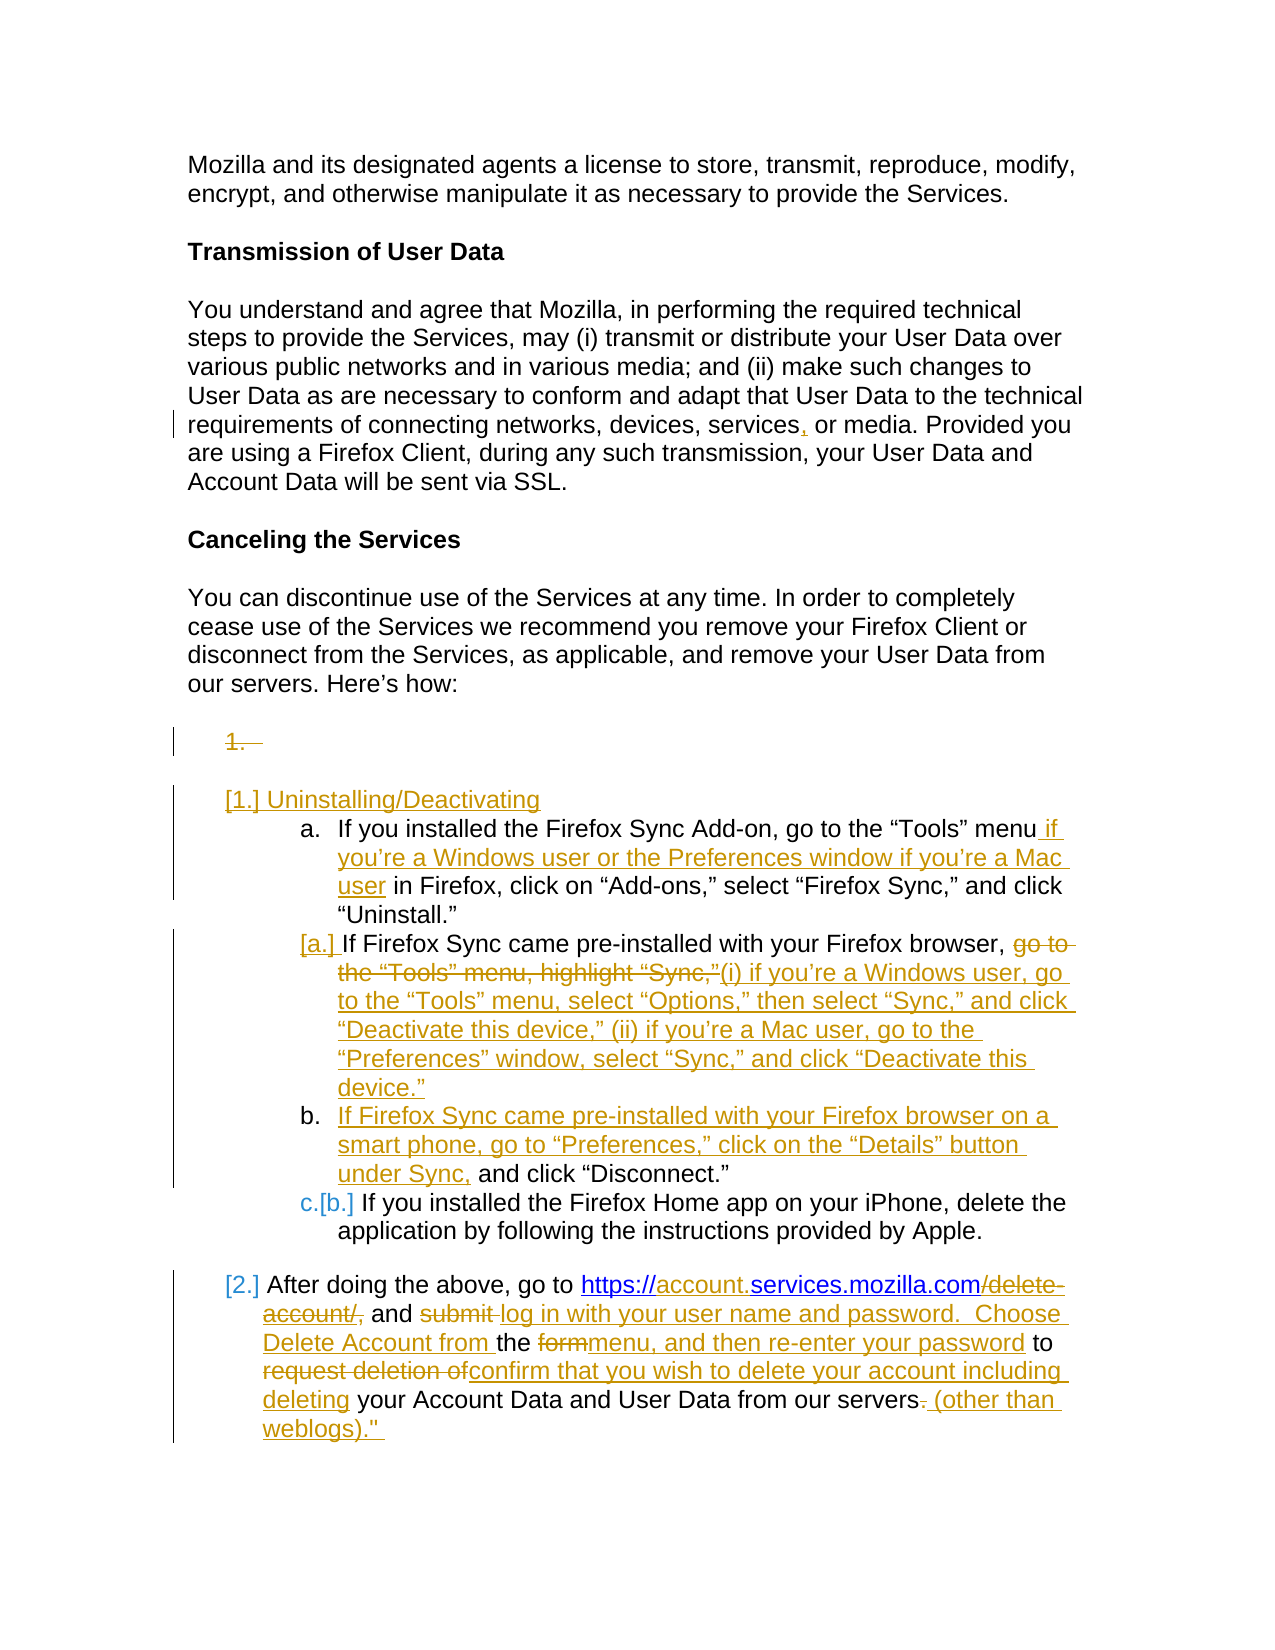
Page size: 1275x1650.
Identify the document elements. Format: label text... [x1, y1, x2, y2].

subtitle Transmission of User Data [187, 237, 1087, 265]
list If you installed the Firefox Sync Add-on, go to the “Tools” menu in Firefox, click on “Add-ons,” select “Firefox Sync,” and click “Uninstall.” [300, 814, 1087, 929]
list If Firefox Sync came pre-installed with your Firefox browser, [300, 929, 1087, 1101]
list and click “Disconnect.” [300, 1101, 1087, 1187]
subtitle Canceling the Services [187, 525, 1087, 554]
text You can discontinue use of the Services at any time. In order to completely cease use of the Services we recommend you remove your Firefox Client or disconnect from the Services, as applicable, and remove your User Data from our servers. Here’s how: [187, 583, 1087, 698]
list After doing the above, go to https://services.mozilla.com and the to your Account Data and User Data from our servers [225, 1270, 1087, 1442]
list If you installed the Firefox Home app on your iPhone, delete the application by following the instructions provided by Apple. [300, 1187, 1087, 1245]
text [187, 150, 1087, 207]
text You understand and agree that Mozilla, in performing the required technical steps to provide the Services, may (i) transmit or distribute your User Data over various public networks and in various media; and (ii) make such changes to User Data as are necessary to conform and adapt that User Data to the technical requirements of connecting networks, devices, services or media. Provided you are using a Firefox Client, during any such transmission, your User Data and Account Data will be sent via SSL. [187, 294, 1087, 496]
